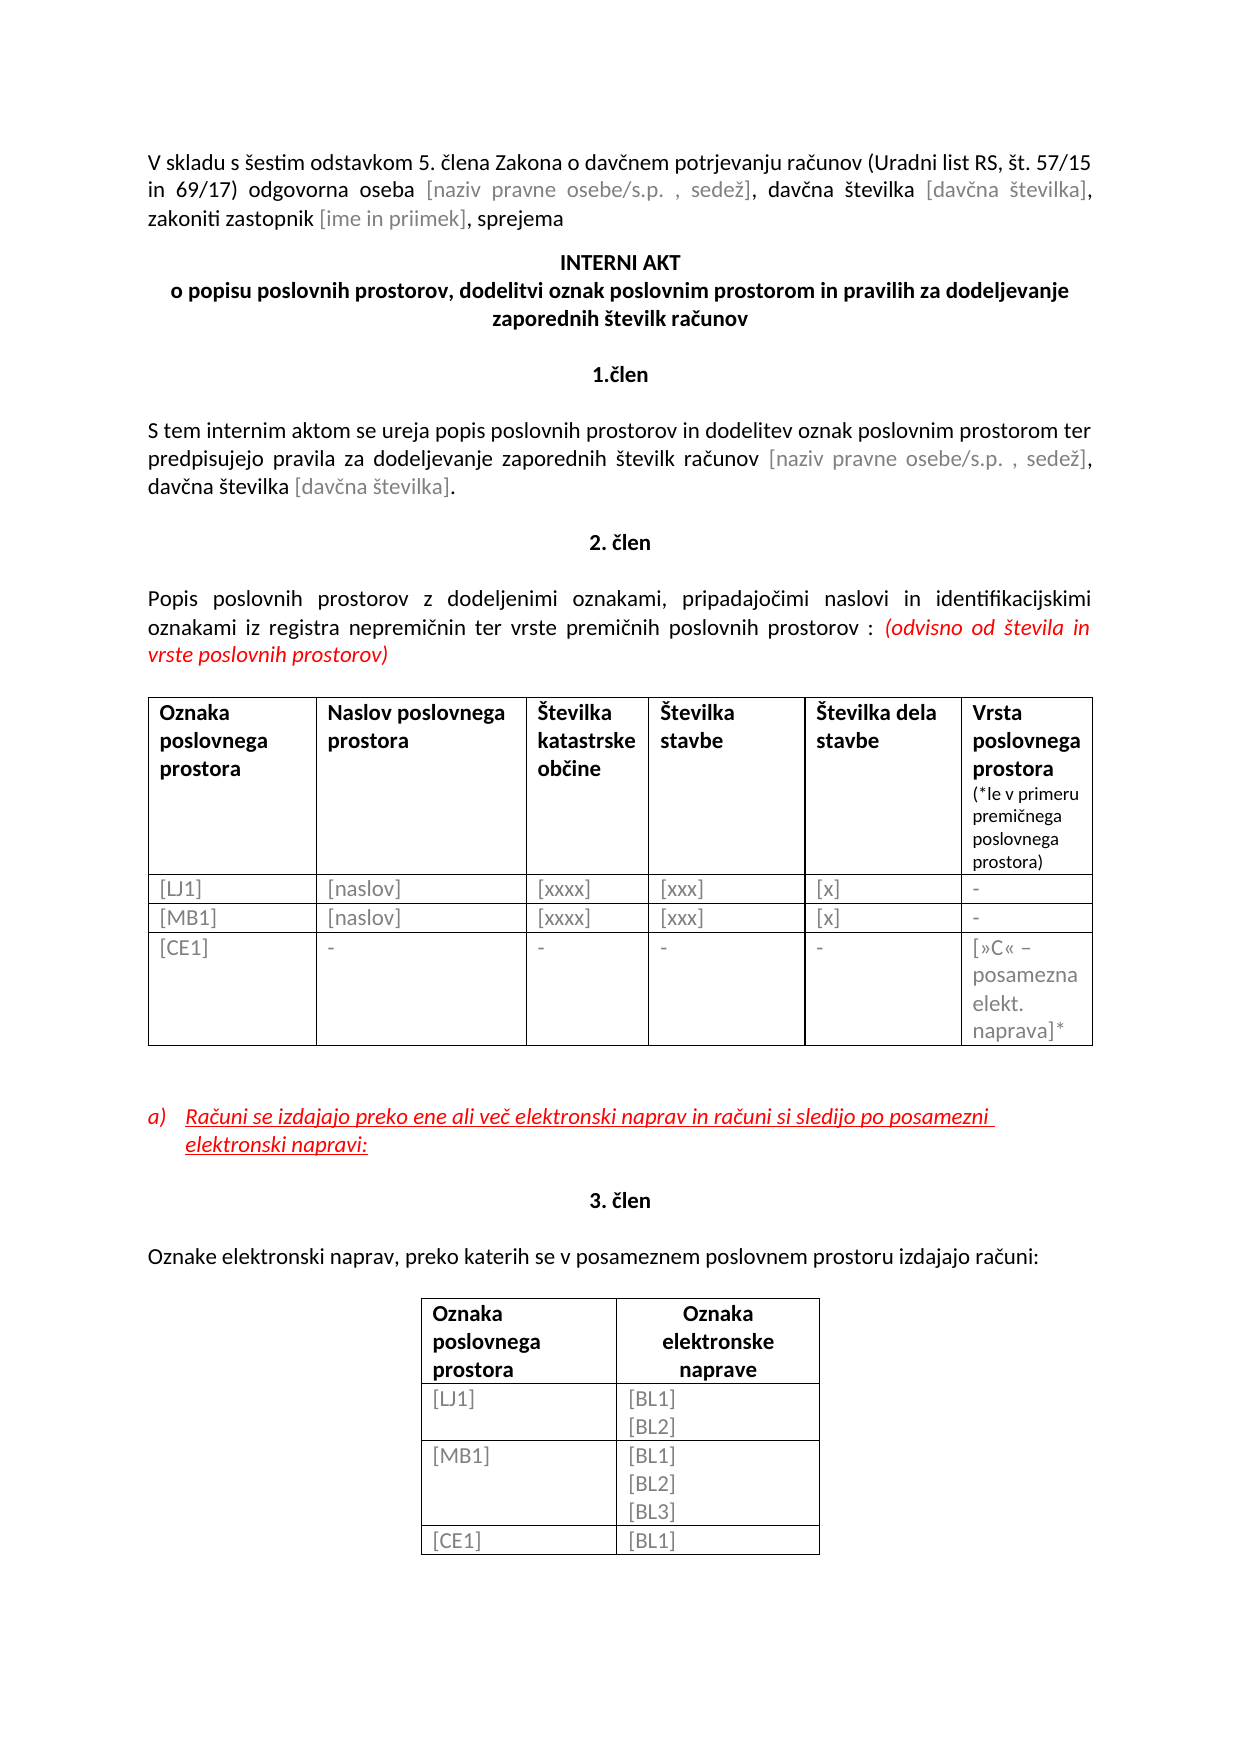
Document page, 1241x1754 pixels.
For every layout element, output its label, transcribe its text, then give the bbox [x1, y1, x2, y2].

table_cell [x] [806, 904, 961, 932]
table_cell [xxxx] [527, 875, 648, 902]
table_cell [LJ1] [422, 1384, 616, 1440]
table_cell - [317, 933, 526, 1045]
text 1.člen [148, 360, 1093, 388]
table_cell [CE1] [149, 933, 316, 1045]
text S tem internim aktom se ureja popis poslovnih prostorov in dodelitev oznak poslovnim prostorom ter predpisujejo pravila za dodeljevanje zaporednih številk računov [naziv pravne osebe/s.p. , sedež], davčna številka [davčna številka]. [148, 416, 1093, 501]
table_header Vrsta poslovnega prostora (*le v primeru premičnega poslovnega prostora) [962, 698, 1092, 873]
table_cell - [962, 904, 1092, 932]
table_cell [xxx] [649, 904, 804, 932]
text 3. člen [148, 1186, 1093, 1214]
table_header Naslov poslovnega prostora [317, 698, 526, 873]
table_cell [xxxx] [527, 904, 648, 932]
table_cell [x] [806, 875, 961, 902]
table_cell [naslov] [317, 904, 526, 932]
text Popis poslovnih prostorov z dodeljenimi oznakami, pripadajočimi naslovi in identifikacijskimi oznakami iz registra nepremičnin ter vrste premičnih poslovnih prostorov : (odvisno od števila in vrste poslovnih prostorov) [148, 584, 1093, 669]
table_header Številka dela stavbe [806, 698, 961, 873]
text INTERNI AKT [148, 248, 1093, 276]
table_cell [BL1] [BL2] [BL3] [617, 1441, 819, 1525]
table_cell [LJ1] [149, 875, 316, 902]
table_cell [MB1] [422, 1441, 616, 1525]
table_cell - [962, 875, 1092, 902]
table_header Številka katastrske občine [527, 698, 648, 873]
table_header Oznaka elektronske naprave [617, 1299, 819, 1383]
text o popisu poslovnih prostorov, dodelitvi oznak poslovnim prostorom in pravilih za dodeljevanje zaporednih številk računov [148, 276, 1093, 332]
text Oznake elektronski naprav, preko katerih se v posameznem poslovnem prostoru izdajajo računi: [148, 1242, 1093, 1270]
table_header Številka stavbe [649, 698, 804, 873]
table_cell - [806, 933, 961, 1045]
table_header Oznaka poslovnega prostora [149, 698, 316, 873]
table_cell [naslov] [317, 875, 526, 902]
table_cell [CE1] [422, 1526, 616, 1554]
text V skladu s šestim odstavkom 5. člena Zakona o davčnem potrjevanju računov (Uradni list RS, št. 57/15 in 69/17) odgovorna oseba [naziv pravne osebe/s.p. , sedež], davčna številka [davčna številka], zakoniti zastopnik [ime in priimek], sprejema [148, 148, 1093, 232]
table_header Oznaka poslovnega prostora [422, 1299, 616, 1383]
table_cell [BL1] [617, 1526, 819, 1554]
table_cell [BL1] [BL2] [617, 1384, 819, 1440]
table_cell [»C« – posamezna elekt. naprava]* [962, 933, 1092, 1045]
table_cell - [527, 933, 648, 1045]
table_cell [xxx] [649, 875, 804, 902]
text 2. člen [148, 528, 1093, 557]
table_cell [MB1] [149, 904, 316, 932]
list Računi se izdajajo preko ene ali več elektronski naprav in računi si sledijo po posamezni elektronski napravi: [148, 1102, 1093, 1158]
table_cell - [649, 933, 804, 1045]
